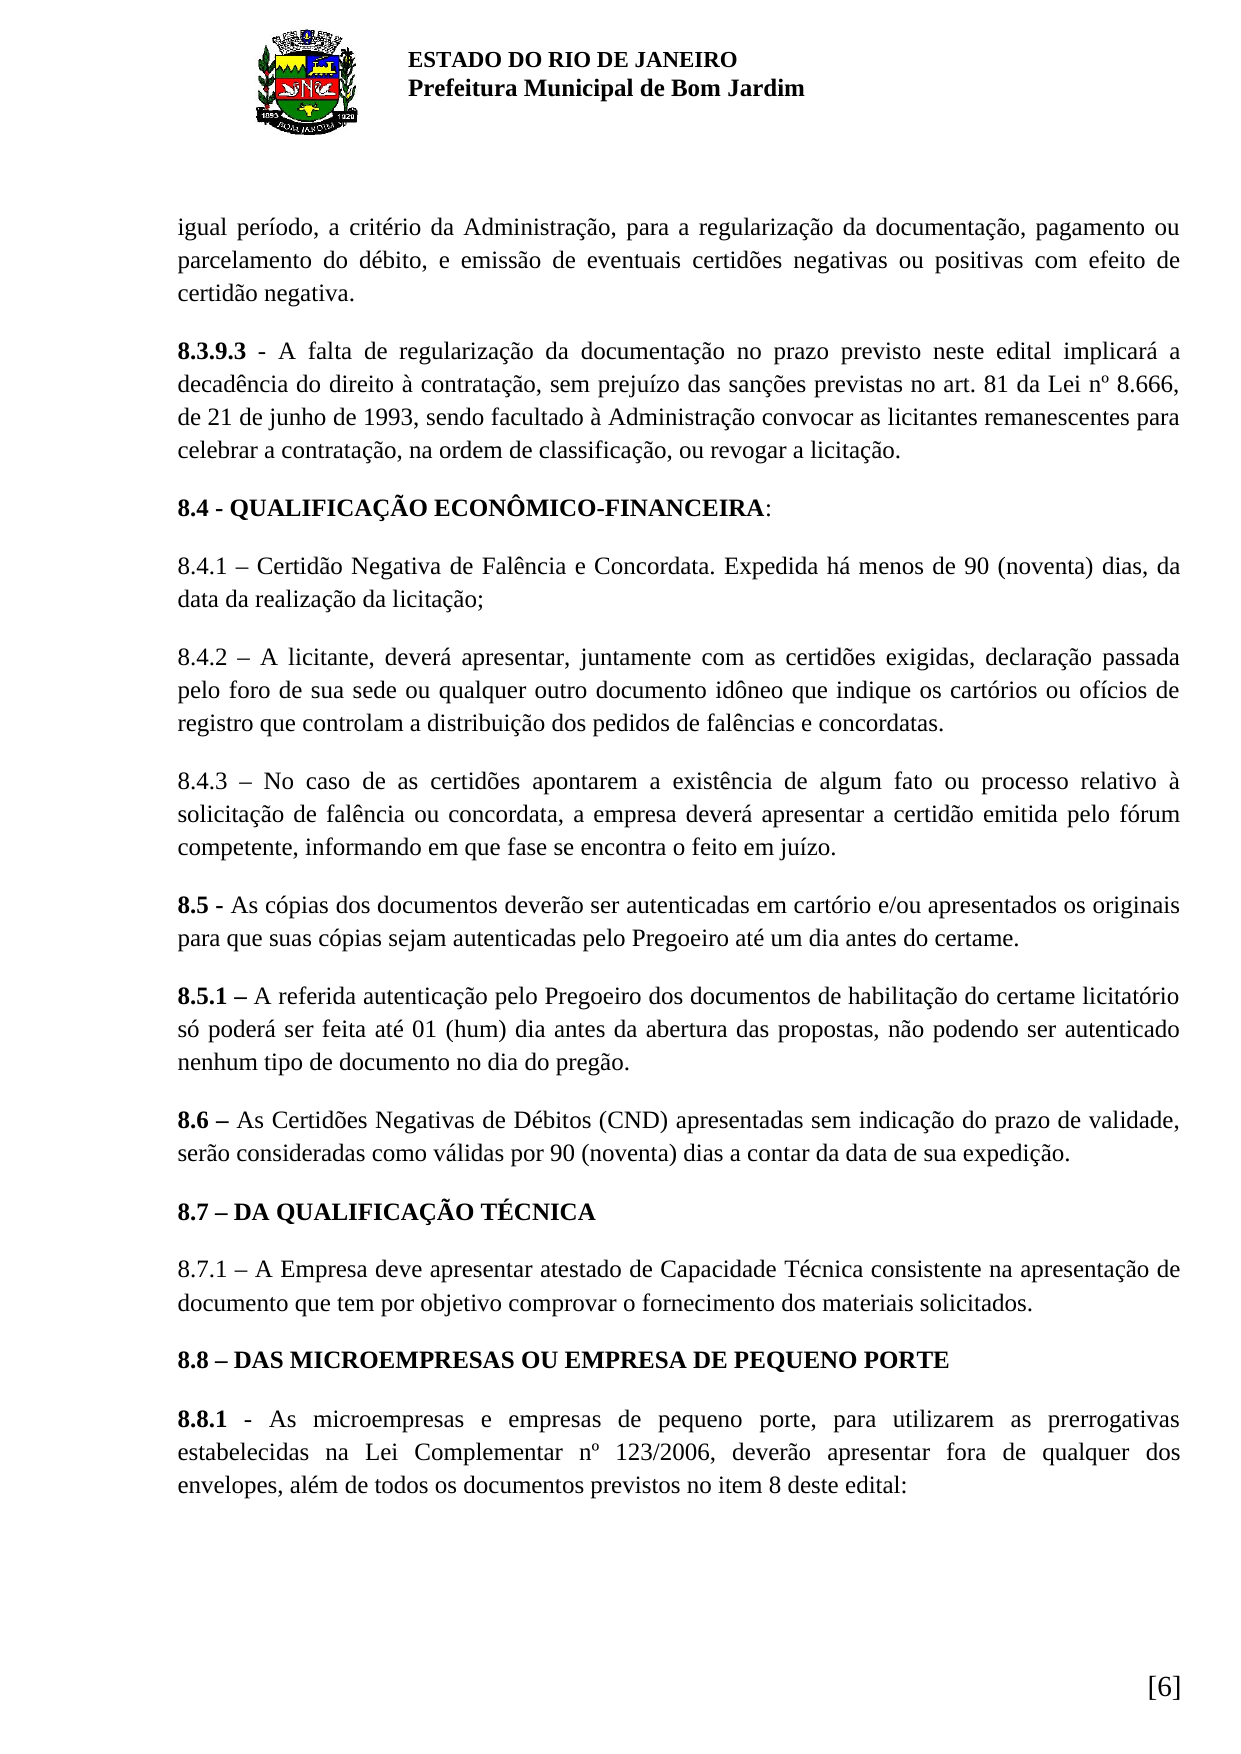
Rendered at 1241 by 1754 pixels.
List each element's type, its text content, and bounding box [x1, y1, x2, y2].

text 8.8 – DAS MICROEMPRESAS OU EMPRESA DE PEQUENO PORTE [177, 1346, 1181, 1374]
text 8.5 - As cópias dos documentos deverão ser autenticadas em cartório e/ou apresentados os originais para que suas cópias sejam autenticadas pelo Pregoeiro até um dia antes do certame. [177, 890, 1181, 952]
text 8.6 – As Certidões Negativas de Débitos (CND) apresentadas sem indicação do prazo de validade, serão consideradas como válidas por 90 (noventa) dias a contar da data de sua expedição. [177, 1106, 1181, 1167]
text 8.8.1 - As microempresas e empresas de pequeno porte, para utilizarem as prerrogativas estabelecidas na Lei Complementar nº 123/2006, deverão apresentar fora de qualquer dos envelopes, além de todos os documentos previstos no item 8 deste edital: [177, 1404, 1181, 1498]
text 8.7 – DA QUALIFICAÇÃO TÉCNICA [177, 1197, 1181, 1225]
text 8.3.9.3 - A falta de regularização da documentação no prazo previsto neste edital implicará a decadência do direito à contratação, sem prejuízo das sanções previstas no art. 81 da Lei nº 8.666, de 21 de junho de 1993, sendo facultado à Administração convocar as licitantes remanescentes para celebrar a contratação, na ordem de classificação, ou revogar a licitação. [177, 336, 1181, 464]
picture [253, 27, 359, 137]
text 8.4.3 – No caso de as certidões apontarem a existência de algum fato ou processo relativo à solicitação de falência ou concordata, a empresa deverá apresentar a certidão emitida pelo fórum competente, informando em que fase se encontra o feito em juízo. [177, 766, 1181, 861]
text 8.4.2 – A licitante, deverá apresentar, juntamente com as certidões exigidas, declaração passada pelo foro de sua sede ou qualquer outro documento idôneo que indique os cartórios ou ofícios de registro que controlam a distribuição dos pedidos de falências e concordatas. [177, 642, 1181, 737]
text 8.4 - QUALIFICAÇÃO ECONÔMICO-FINANCEIRA: [177, 493, 1181, 522]
text 8.7.1 – A Empresa deve apresentar atestado de Capacidade Técnica consistente na apresentação de documento que tem por objetivo comprovar o fornecimento dos materiais solicitados. [177, 1254, 1181, 1316]
text 8.5.1 – A referida autenticação pelo Pregoeiro dos documentos de habilitação do certame licitatório só poderá ser feita até 01 (hum) dia antes da abertura das propostas, não podendo ser autenticado nenhum tipo de documento no dia do pregão. [177, 981, 1181, 1076]
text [177, 212, 1181, 307]
text 8.4.1 – Certidão Negativa de Falência e Concordata. Expedida há menos de 90 (noventa) dias, da data da realização da licitação; [177, 551, 1181, 613]
